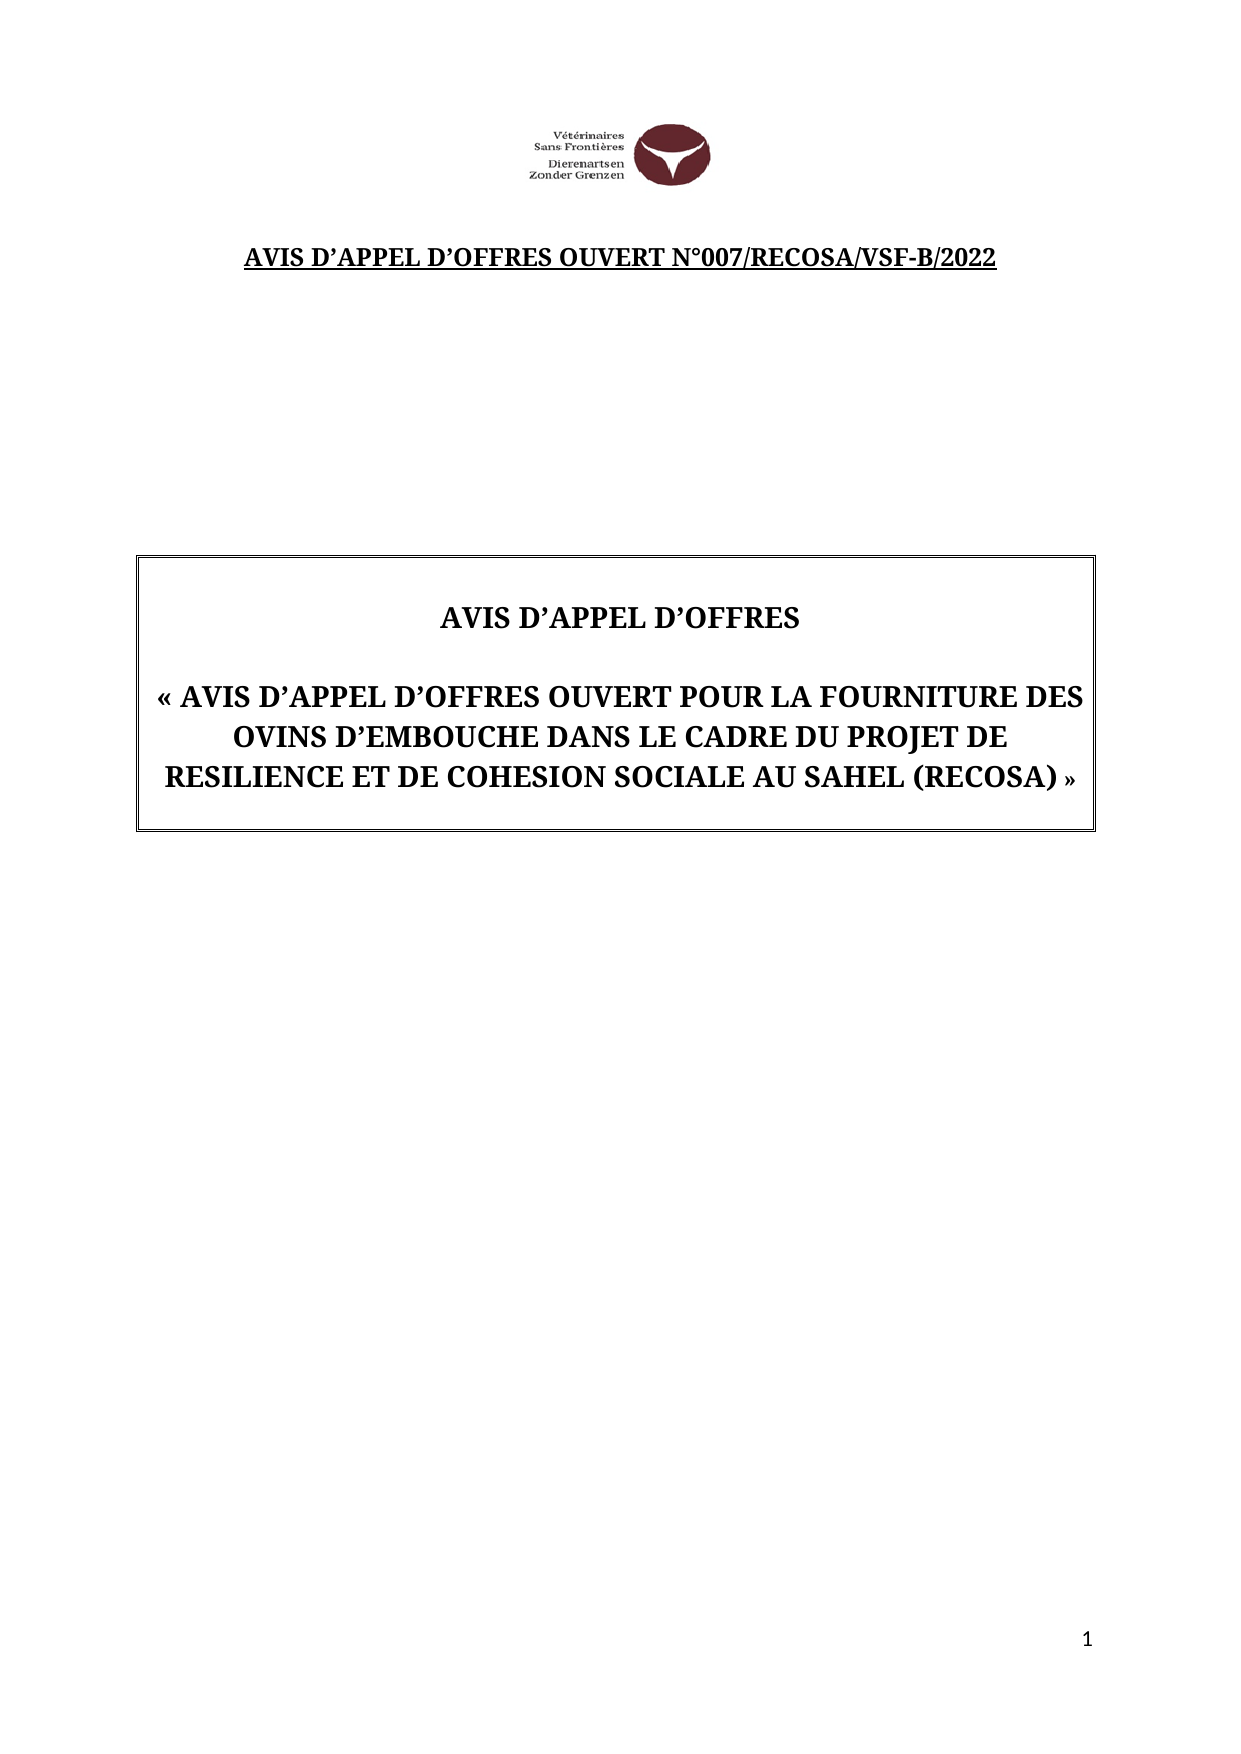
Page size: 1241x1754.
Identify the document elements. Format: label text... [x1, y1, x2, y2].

text « AVIS D’APPEL D’OFFRES OUVERT POUR LA FOURNITURE DES OVINS D’EMBOUCHE DANS LE CADRE DU PROJET DE RESILIENCE ET DE COHESION SOCIALE AU SAHEL (RECOSA) » [148, 677, 1093, 796]
picture [513, 101, 728, 208]
text AVIS D’APPEL D’OFFRES [148, 597, 1093, 637]
text AVIS D’APPEL D’OFFRES OUVERT N°007/RECOSA/VSF-B/2022 [148, 239, 1093, 273]
